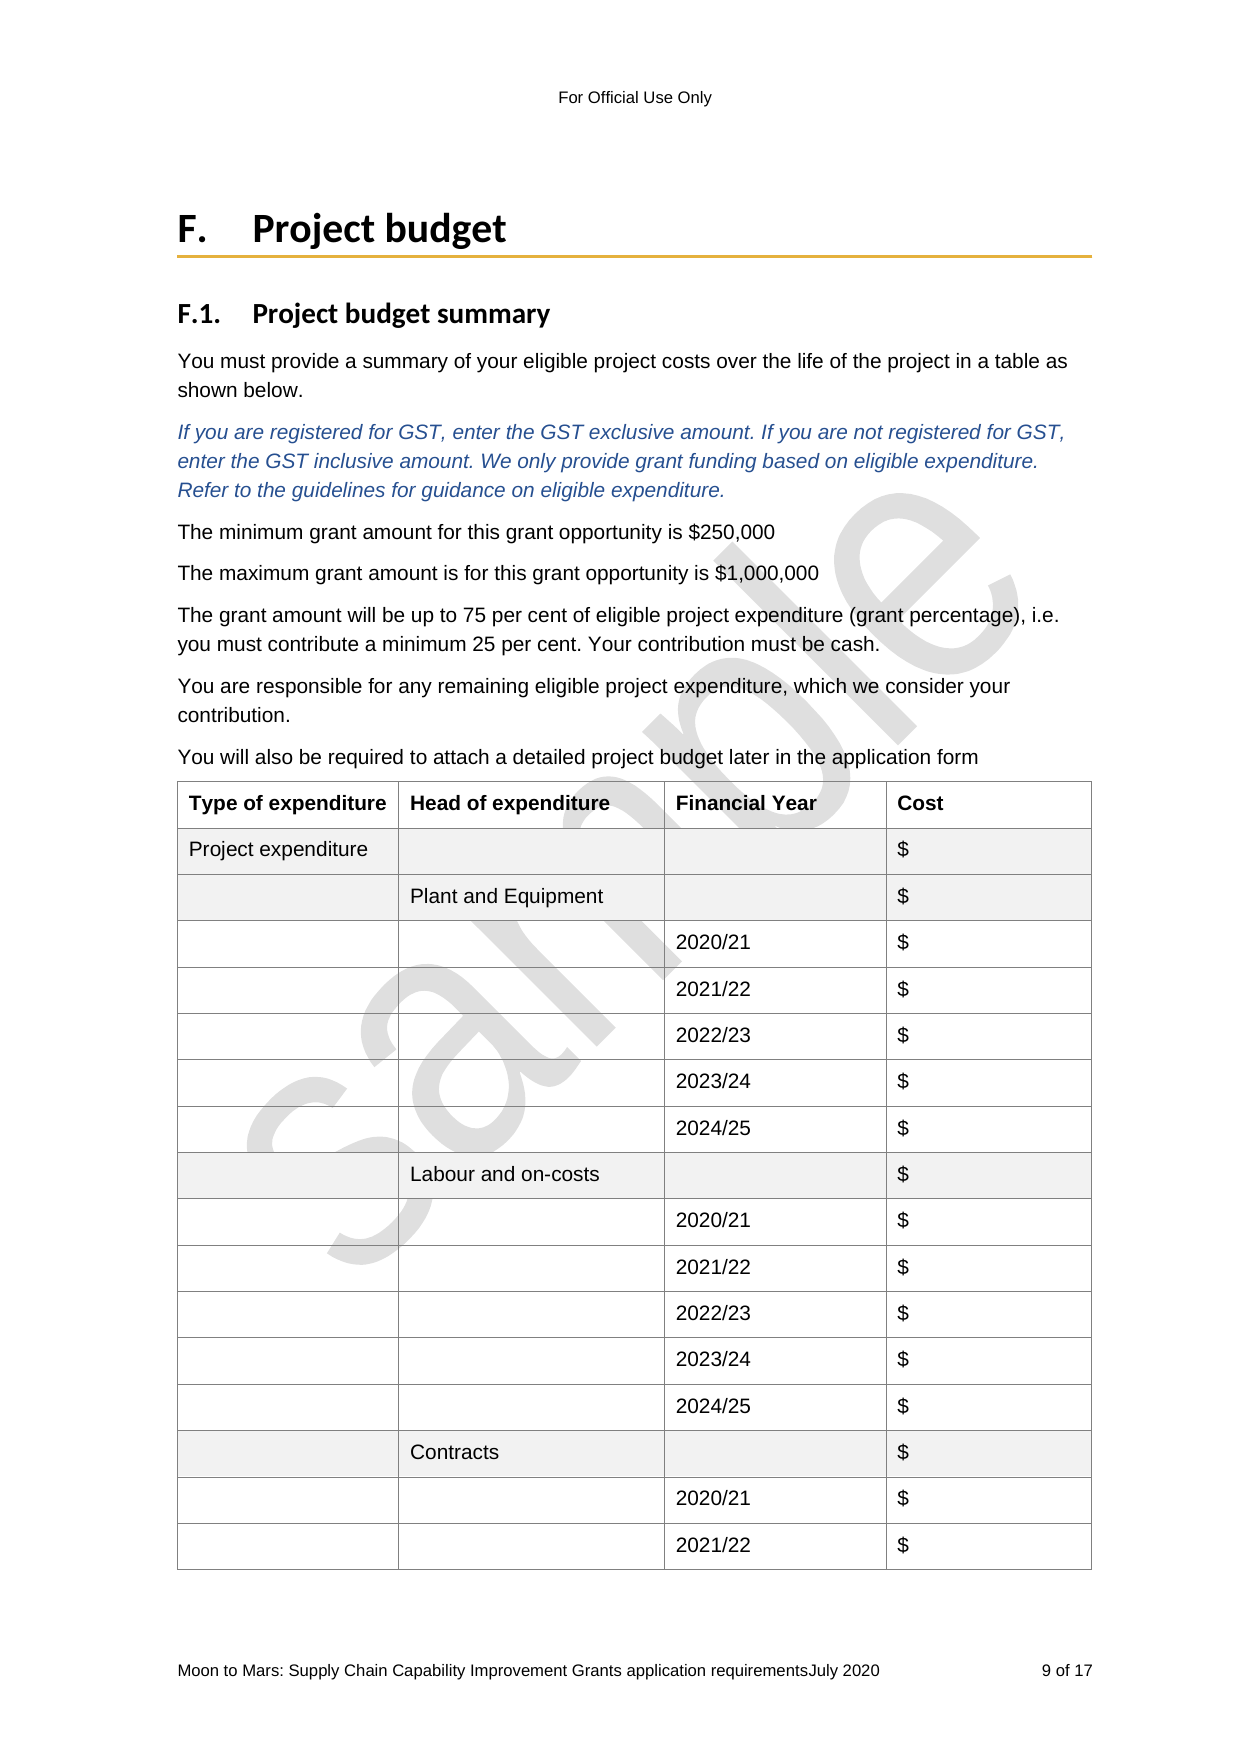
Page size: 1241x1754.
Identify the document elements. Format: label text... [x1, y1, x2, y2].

table_cell [178, 1385, 398, 1430]
table_cell $ [887, 968, 1091, 1013]
table_header Type of expenditure [178, 782, 398, 827]
table_cell 2022/23 [665, 1292, 886, 1337]
table_cell $ [887, 1153, 1091, 1198]
table_cell 2020/21 [665, 1478, 886, 1523]
table_cell 2021/22 [665, 968, 886, 1013]
table_cell [178, 875, 398, 920]
table_cell [178, 1292, 398, 1337]
table_cell $ [887, 1385, 1091, 1430]
table_cell $ [887, 1107, 1091, 1152]
table_cell [399, 968, 664, 1013]
table_cell Contracts [399, 1431, 664, 1476]
table_cell $ [887, 1014, 1091, 1059]
table_cell $ [887, 1524, 1091, 1569]
table_cell 2024/25 [665, 1385, 886, 1430]
table_cell 2021/22 [665, 1246, 886, 1291]
table_cell Plant and Equipment [399, 875, 664, 920]
table_cell [178, 1478, 398, 1523]
table_cell $ [887, 1292, 1091, 1337]
table_cell [399, 1478, 664, 1523]
table_cell [399, 921, 664, 966]
table_cell $ [887, 1246, 1091, 1291]
table_cell 2023/24 [665, 1338, 886, 1384]
table_cell $ [887, 1431, 1091, 1476]
table_cell [178, 968, 398, 1013]
text The maximum grant amount is for this grant opportunity is $1,000,000 [177, 556, 1092, 585]
table_cell $ [887, 1060, 1091, 1106]
subtitle Project budget [177, 202, 1092, 255]
text The grant amount will be up to 75 per cent of eligible project expenditure (grant percentage), i.e. you must contribute a minimum 25 per cent. Your contribution must be cash. [177, 598, 1092, 656]
table_cell [399, 1246, 664, 1291]
table_header Head of expenditure [399, 782, 664, 827]
table_cell [665, 829, 886, 874]
text If you are registered for GST, enter the GST exclusive amount. If you are not registered for GST, enter the GST inclusive amount. We only provide grant funding based on eligible expenditure. Refer to the guidelines for guidance on eligible expenditure. [177, 414, 1092, 502]
table_cell Project expenditure [178, 829, 398, 874]
table_cell Labour and on-costs [399, 1153, 664, 1198]
table_cell [665, 875, 886, 920]
table_cell [399, 1060, 664, 1106]
table_cell [399, 1524, 664, 1569]
table_cell $ [887, 875, 1091, 920]
text You will also be required to attach a detailed project budget later in the application form [177, 739, 1092, 768]
table_cell $ [887, 829, 1091, 874]
table_cell [399, 1292, 664, 1337]
table_header Cost [887, 782, 1091, 827]
table_cell $ [887, 921, 1091, 966]
table_cell [665, 1431, 886, 1476]
table_cell [399, 1014, 664, 1059]
table_cell [399, 1338, 664, 1384]
table_cell [399, 1107, 664, 1152]
table_cell [178, 1338, 398, 1384]
table_cell [399, 1385, 664, 1430]
table_cell 2020/21 [665, 921, 886, 966]
table_header Financial Year [665, 782, 886, 827]
table_cell $ [887, 1478, 1091, 1523]
text You must provide a summary of your eligible project costs over the life of the project in a table as shown below. [177, 343, 1092, 402]
table_cell [178, 1431, 398, 1476]
table_cell 2022/23 [665, 1014, 886, 1059]
table_cell $ [887, 1199, 1091, 1244]
subtitle Project budget summary [177, 295, 1092, 331]
table_cell [178, 1199, 398, 1244]
table_cell [178, 1524, 398, 1569]
table_cell [399, 829, 664, 874]
table_cell [178, 1107, 398, 1152]
text The minimum grant amount for this grant opportunity is $250,000 [177, 514, 1092, 543]
table_cell 2023/24 [665, 1060, 886, 1106]
table_cell [665, 1153, 886, 1198]
table_cell 2021/22 [665, 1524, 886, 1569]
text You are responsible for any remaining eligible project expenditure, which we consider your contribution. [177, 668, 1092, 727]
table_cell [178, 1060, 398, 1106]
table_cell $ [887, 1338, 1091, 1384]
table_cell [178, 1153, 398, 1198]
table_cell [178, 921, 398, 966]
table_cell 2024/25 [665, 1107, 886, 1152]
table_cell [399, 1199, 664, 1244]
table_cell 2020/21 [665, 1199, 886, 1244]
table_cell [178, 1014, 398, 1059]
table_cell [178, 1246, 398, 1291]
